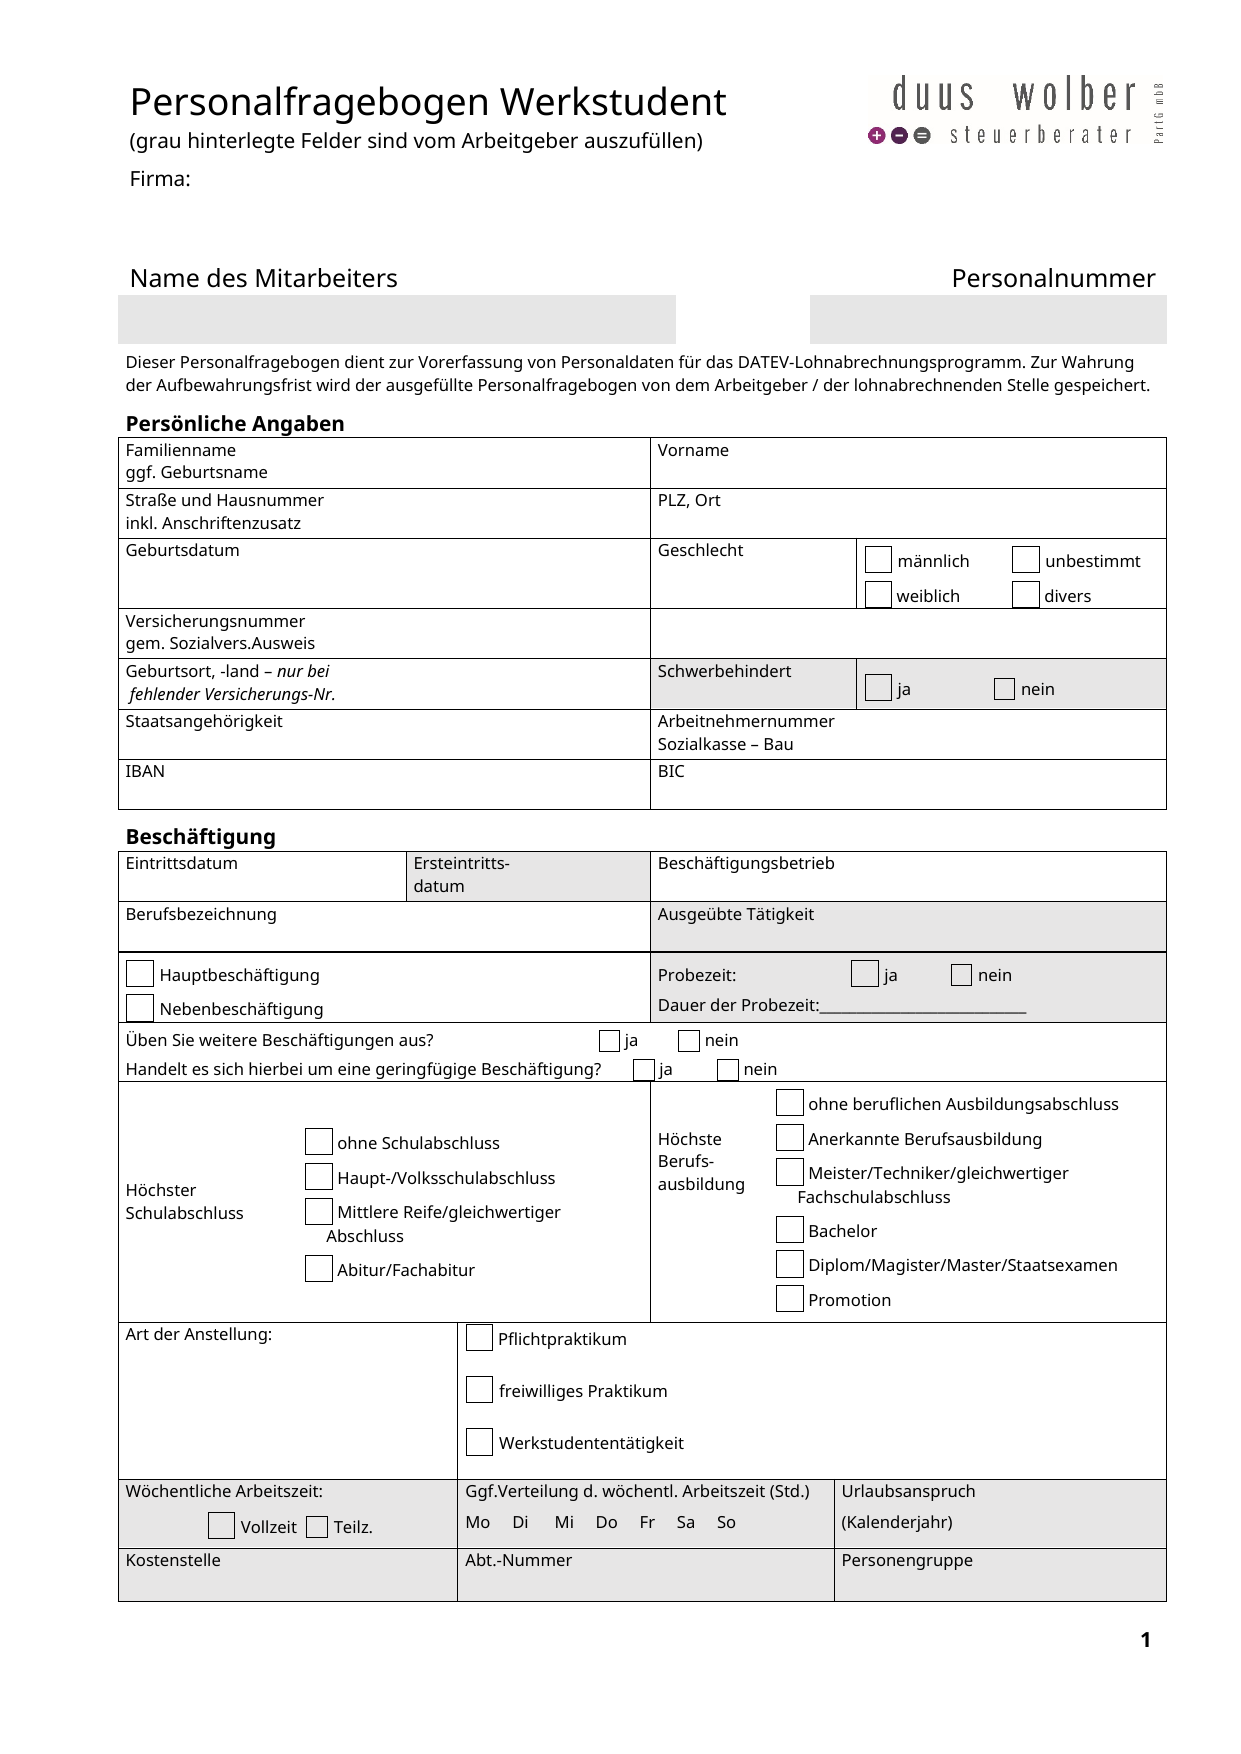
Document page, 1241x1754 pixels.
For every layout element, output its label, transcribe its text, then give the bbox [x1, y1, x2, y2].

table_cell männlich weiblich [857, 539, 1004, 608]
table_cell [651, 609, 1166, 658]
table_cell Probezeit: ja nein Dauer der Probezeit:____________________________ [651, 953, 1166, 1022]
table_cell Art der Anstellung: [119, 1323, 457, 1479]
table_cell Höchster Schulabschluss [119, 1082, 272, 1322]
table_cell PLZ, Ort [651, 489, 1166, 538]
table_cell Wöchentliche Arbeitszeit: Vollzeit Teilz. [119, 1480, 457, 1547]
table_cell Beschäftigungsbetrieb [651, 852, 1166, 901]
table_cell Personengruppe [835, 1549, 1166, 1601]
table_cell Beschäftigung [118, 810, 1167, 851]
table_cell ja nein [857, 659, 1166, 708]
picture [868, 75, 1163, 144]
table_cell unbestimmt divers [1004, 539, 1166, 608]
table_cell ohne beruflichen Ausbildungsabschluss Anerkannte Berufsausbildung Meister/Techniker/gleichwertiger Fachschulabschluss Bachelor Diplom/Magister/Master/Staatsexamen Promotion [763, 1082, 1166, 1322]
table_cell Hauptbeschäftigung Nebenbeschäftigung [119, 953, 650, 1022]
table_header Dieser Personalfragebogen dient zur Vorerfassung von Personaldaten für das DATEV-Lohnabrechnungsprogramm. Zur Wahrung der Aufbewahrungsfrist wird der ausgefüllte Personalfragebogen von dem Arbeitgeber / der lohnabrechnenden Stelle gespeichert. [118, 351, 1167, 396]
table_cell ohne Schulabschluss Haupt-/Volksschulabschluss Mittlere Reife/gleichwertiger Abschluss Abitur/Fachabitur [272, 1082, 650, 1322]
table_cell Straße und Hausnummer inkl. Anschriftenzusatz [119, 489, 650, 538]
table_cell Arbeitnehmernummer Sozialkasse – Bau [651, 710, 1166, 759]
table_cell Abt.-Nummer [458, 1549, 834, 1601]
table_cell Schwerbehindert [651, 659, 856, 708]
table_cell Geburtsort, -land – nur bei fehlender Versicherungs-Nr. [119, 659, 650, 708]
table_cell Geschlecht [651, 539, 856, 608]
table_cell Höchste Berufs-ausbildung [651, 1082, 763, 1322]
table_cell Staatsangehörigkeit [119, 710, 650, 759]
table_cell Urlaubsanspruch (Kalenderjahr) [835, 1480, 1166, 1547]
table_cell Eintrittsdatum [119, 852, 406, 901]
table_cell Pflichtpraktikum freiwilliges Praktikum Werkstudententätigkeit [458, 1323, 1166, 1479]
table_cell Ausgeübte Tätigkeit [651, 902, 1166, 951]
table_cell Versicherungsnummer gem. Sozialvers.Ausweis [119, 609, 650, 658]
table_cell Geburtsdatum [119, 539, 650, 608]
table_cell BIC [651, 760, 1166, 809]
table_cell Familienname ggf. Geburtsname [119, 438, 650, 487]
table_cell IBAN [119, 760, 650, 809]
table_cell Üben Sie weitere Beschäftigungen aus? ja nein Handelt es sich hierbei um eine geringfügige Beschäftigung? ja nein [119, 1023, 1166, 1081]
table_cell Kostenstelle [119, 1549, 457, 1601]
table_cell Persönliche Angaben [118, 396, 1167, 437]
table_cell Vorname [651, 438, 1166, 487]
table_cell Ggf.Verteilung d. wöchentl. Arbeitszeit (Std.) Mo Di Mi Do Fr Sa So [458, 1480, 834, 1547]
table_cell Ersteintritts- datum [407, 852, 650, 901]
table_cell Berufsbezeichnung [119, 902, 650, 951]
